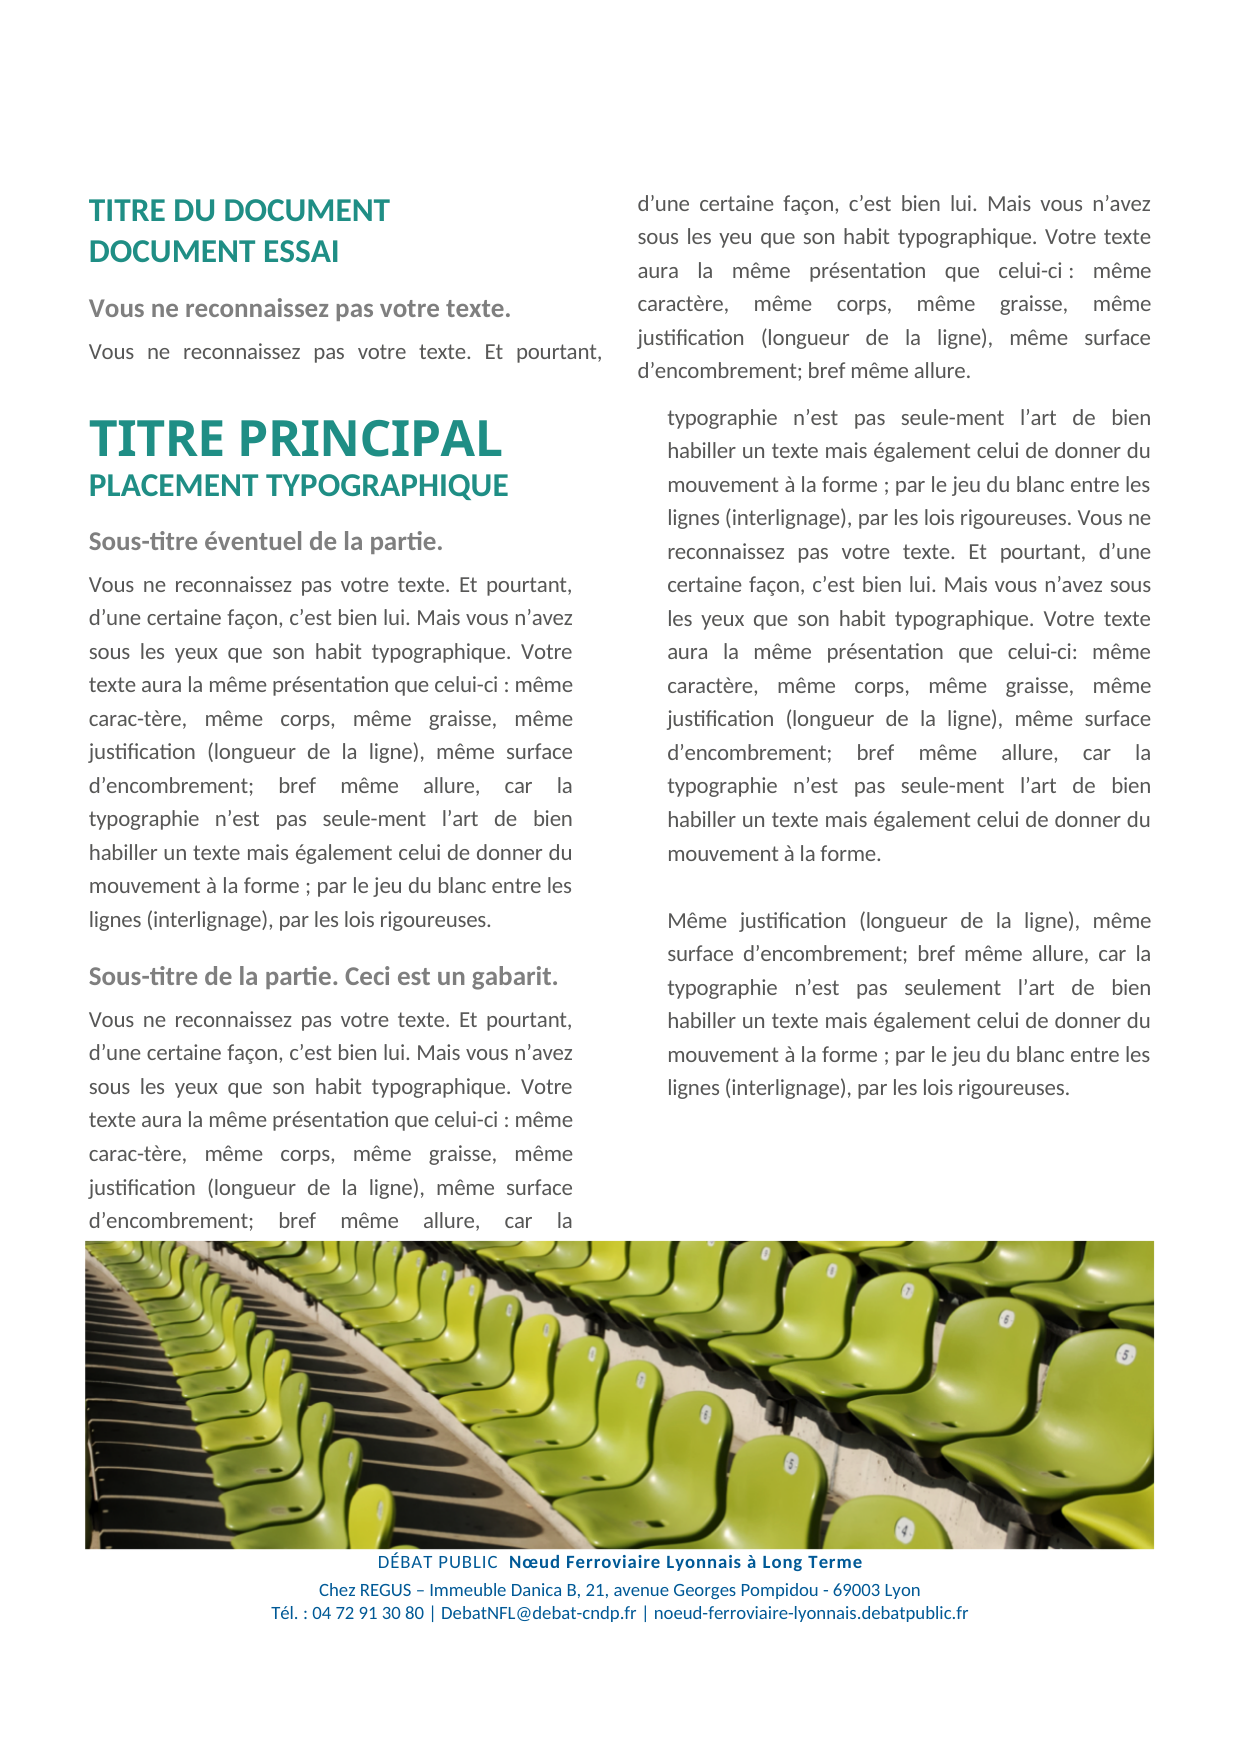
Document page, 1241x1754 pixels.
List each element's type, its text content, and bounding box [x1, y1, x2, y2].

text Titre principal [89, 403, 573, 471]
text Vous ne reconnaissez pas votre texte. Et pourtant, d’une certaine façon, c’est bien lui. Mais vous n’avez sous les yeux que son habit typographique. Votre texte aura la même présentation que celui-ci : même carac-tère, même corps, même graisse, même justification (longueur de la ligne), même surface d’encombrement; bref même allure, car la typographie n’est pas seule-ment l’art de bien habiller un texte mais également celui de donner du mouvement à la forme ; par le jeu du blanc entre les lignes (interlignage), par les lois rigoureuses. Vous ne reconnaissez pas votre texte. Et pourtant, d’une certaine façon, c’est bien lui. Mais vous n’avez sous les yeux que son habit typographique. Votre texte aura la même présentation que celui-ci: même caractère, même corps, même graisse, même justification (longueur de la ligne), même surface d’encombrement; bref même allure, car la typographie n’est pas seule-ment l’art de bien habiller un texte mais également celui de donner du mouvement à la forme. [667, 403, 1152, 867]
text Vous ne reconnaissez pas votre texte. Et pourtant, d’une certaine façon, c’est bien lui. Mais vous n’avez sous les yeux que son habit typographique. Votre texte aura la même présentation que celui-ci : même carac-tère, même corps, même graisse, même justification (longueur de la ligne), même surface d’encombrement; bref même allure, car la typographie n’est pas seule-ment l’art de bien habiller un texte mais également celui de donner du mouvement à la forme ; par le jeu du blanc entre les lignes (interlignage), par les lois rigoureuses. [89, 570, 573, 933]
text Vous ne reconnaissez pas votre texte. Et pourtant, d’une certaine façon, c’est bien lui. Mais vous n’avez sous les yeu que son habit typographique. Votre texte aura la même présentation que celui-ci : même caractère, même corps, même graisse, même justification (longueur de la ligne), même surface d’encombrement; bref même allure. [637, 189, 1152, 385]
subtitle placement typographique [89, 471, 573, 503]
subtitle Sous-titre de la partie. Ceci est un gabarit. [89, 959, 573, 992]
subtitle Vous ne reconnaissez pas votre texte. [89, 291, 603, 324]
text Vous ne reconnaissez pas votre texte. Et pourtant, d’une certaine façon, c’est bien lui. Mais vous n’avez sous les yeux que son habit typographique. Votre texte aura la même présentation que celui-ci : même carac-tère, même corps, même graisse, même justification (longueur de la ligne), même surface d’encombrement; bref même allure, car la typographie n’est pas seule-ment l’art de bien habiller un texte mais également celui de donner du mouvement à la forme ; par le jeu du blanc entre les lignes (interlignage), par les lois rigoureuses. Vous ne reconnaissez pas votre texte. Et pourtant, d’une certaine façon, c’est bien lui. Mais vous n’avez sous les yeux que son habit typographique. Votre texte aura la même présentation que celui-ci: même caractère, même corps, même graisse, même justification (longueur de la ligne), même surface d’encombrement; bref même allure, car la typographie n’est pas seule-ment l’art de bien habiller un texte mais également celui de donner du mouvement à la forme. [89, 1005, 573, 1234]
subtitle Sous-titre éventuel de la partie. [89, 524, 573, 557]
picture [84, 1239, 1156, 1551]
subtitle TITRE DU DOCUMENT DOCUMENT ESSAI [89, 189, 603, 270]
text Même justification (longueur de la ligne), même surface d’encombrement; bref même allure, car la typographie n’est pas seulement l’art de bien habiller un texte mais également celui de donner du mouvement à la forme ; par le jeu du blanc entre les lignes (interlignage), par les lois rigoureuses. [667, 906, 1152, 1102]
